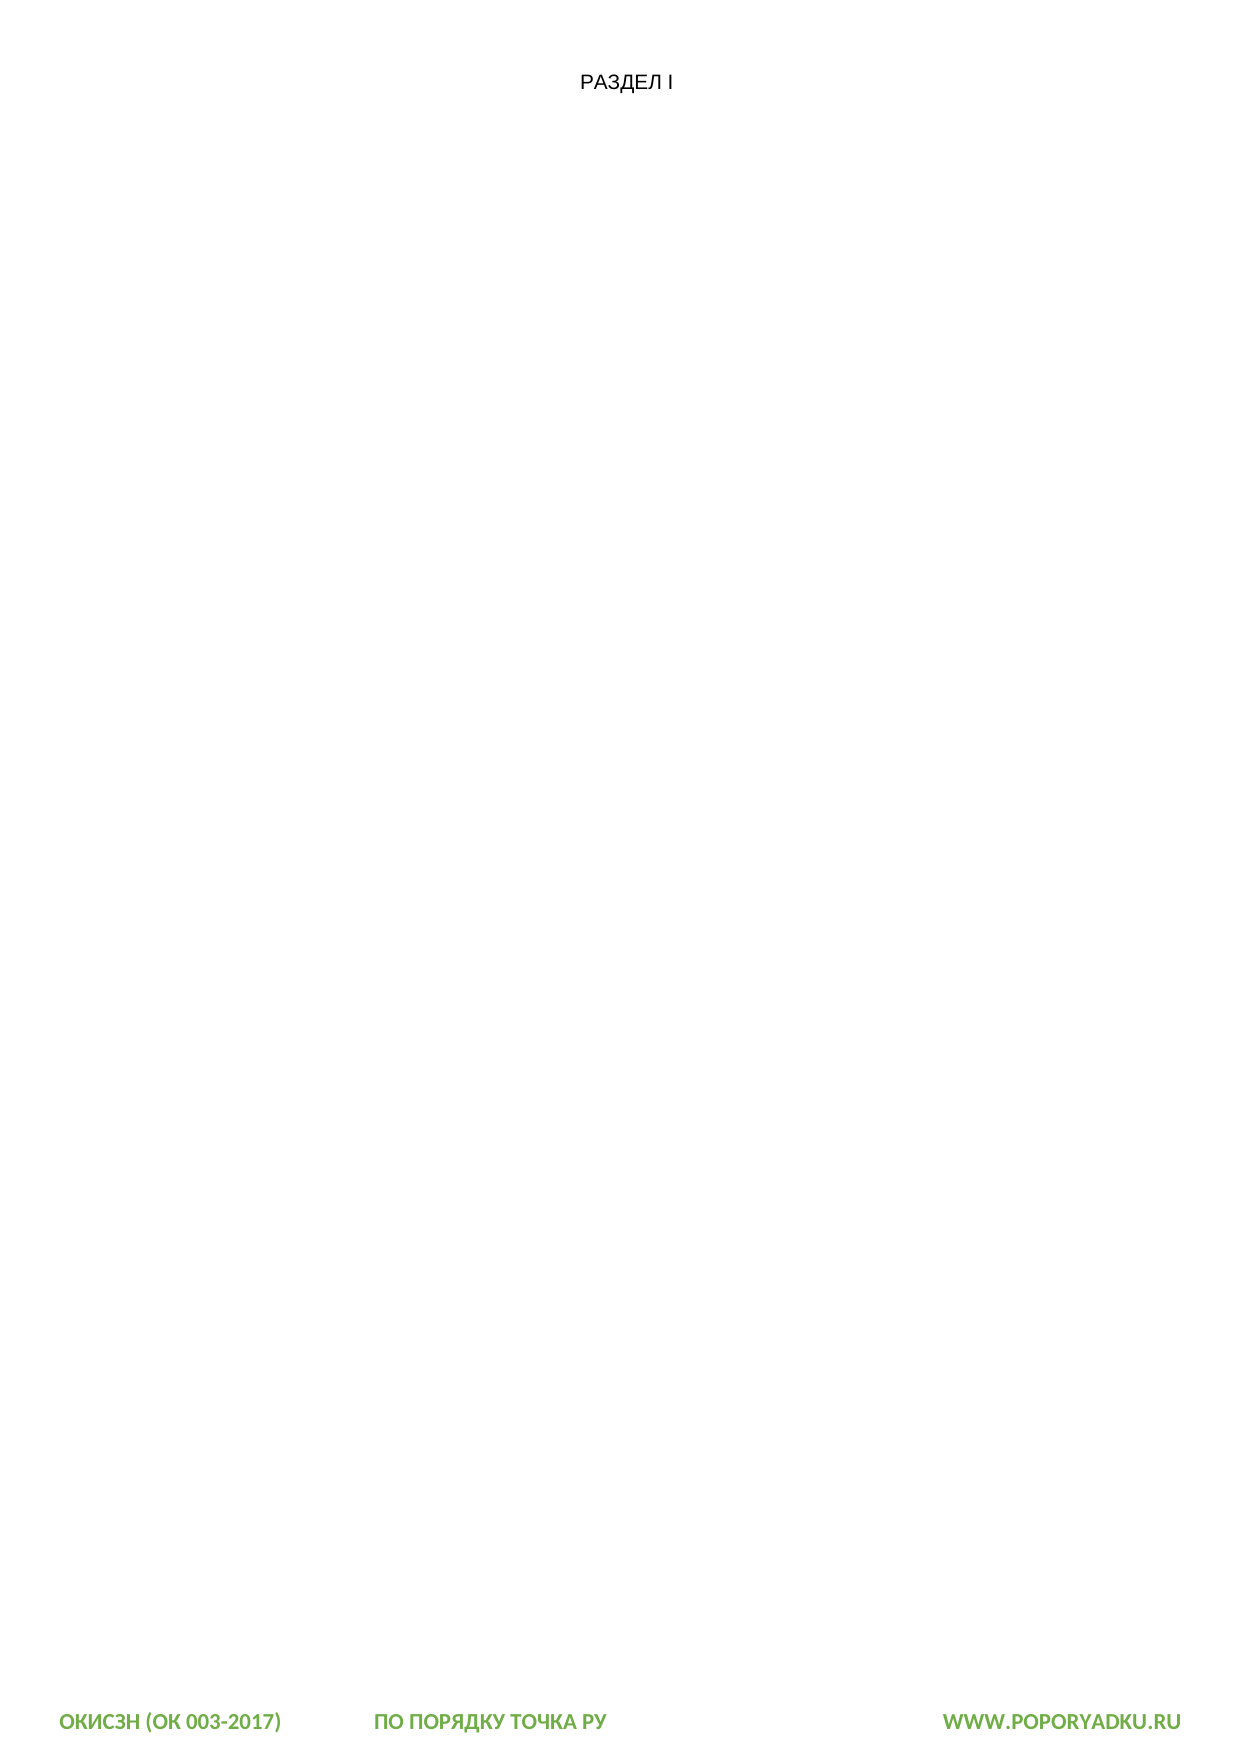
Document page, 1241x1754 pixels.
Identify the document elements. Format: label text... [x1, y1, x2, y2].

table_header РАЗДЕЛ I [66, 59, 1188, 104]
